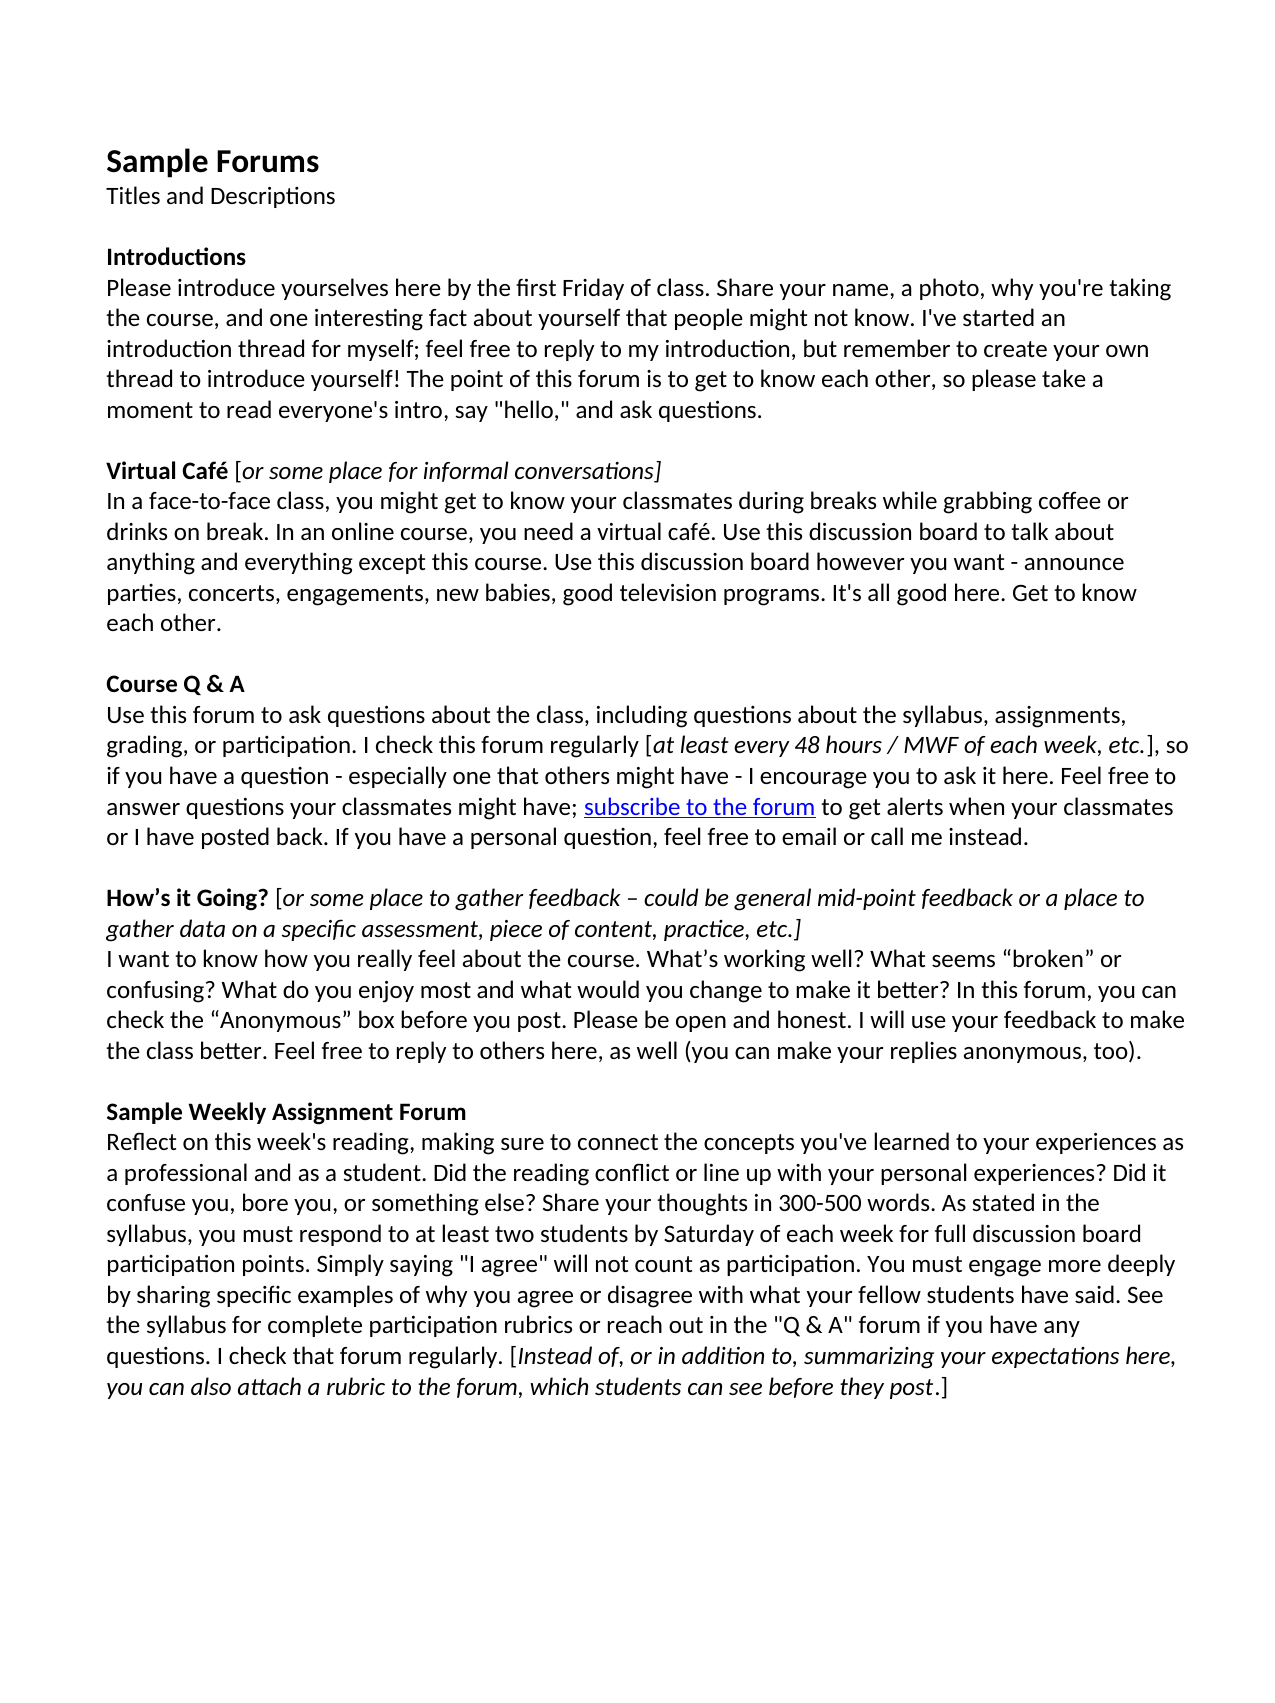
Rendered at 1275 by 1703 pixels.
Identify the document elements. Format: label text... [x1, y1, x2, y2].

text Reflect on this week's reading, making sure to connect the concepts you've learned to your experiences as a professional and as a student. Did the reading conflict or line up with your personal experiences? Did it confuse you, bore you, or something else? Share your thoughts in 300-500 words. As stated in the syllabus, you must respond to at least two students by Saturday of each week for full discussion board participation points. Simply saying "I agree" will not count as participation. You must engage more deeply by sharing specific examples of why you agree or disagree with what your fellow students have said. See the syllabus for complete participation rubrics or reach out in the "Q & A" forum if you have any questions. I check that forum regularly. [Instead of, or in addition to, summarizing your expectations here, you can also attach a rubric to the forum, which students can see before they post.] [106, 1126, 1189, 1401]
text Sample Weekly Assignment Forum [106, 1096, 1189, 1126]
text Course Q & A [106, 669, 1189, 699]
text Use this forum to ask questions about the class, including questions about the syllabus, assignments, grading, or participation. I check this forum regularly [at least every 48 hours / MWF of each week, etc.], so if you have a question - especially one that others might have - I encourage you to ask it here. Feel free to answer questions your classmates might have; subscribe to the forum to get alerts when your classmates or I have posted back. If you have a personal question, feel free to email or call me instead. [106, 699, 1189, 852]
text Please introduce yourselves here by the first Friday of class. Share your name, a photo, why you're taking the course, and one interesting fact about yourself that people might not know. I've started an introduction thread for myself; feel free to reply to my introduction, but remember to create your own thread to introduce yourself! The point of this forum is to get to know each other, so please take a moment to read everyone's intro, say "hello," and ask questions. [106, 272, 1189, 424]
text Virtual Café [or some place for informal conversations] [106, 455, 1189, 486]
text Titles and Descriptions [106, 180, 1189, 211]
subtitle Sample Forums [106, 139, 1189, 180]
text Introductions [106, 241, 1189, 272]
text How’s it Going? [or some place to gather feedback – could be general mid-point feedback or a place to gather data on a specific assessment, piece of content, practice, etc.] [106, 882, 1189, 943]
text I want to know how you really feel about the course. What’s working well? What seems “broken” or confusing? What do you enjoy most and what would you change to make it better? In this forum, you can check the “Anonymous” box before you post. Please be open and honest. I will use your feedback to make the class better. Feel free to reply to others here, as well (you can make your replies anonymous, too). [106, 943, 1189, 1065]
text In a face-to-face class, you might get to know your classmates during breaks while grabbing coffee or drinks on break. In an online course, you need a virtual café. Use this discussion board to talk about anything and everything except this course. Use this discussion board however you want - announce parties, concerts, engagements, new babies, good television programs. It's all good here. Get to know each other. [106, 486, 1189, 638]
